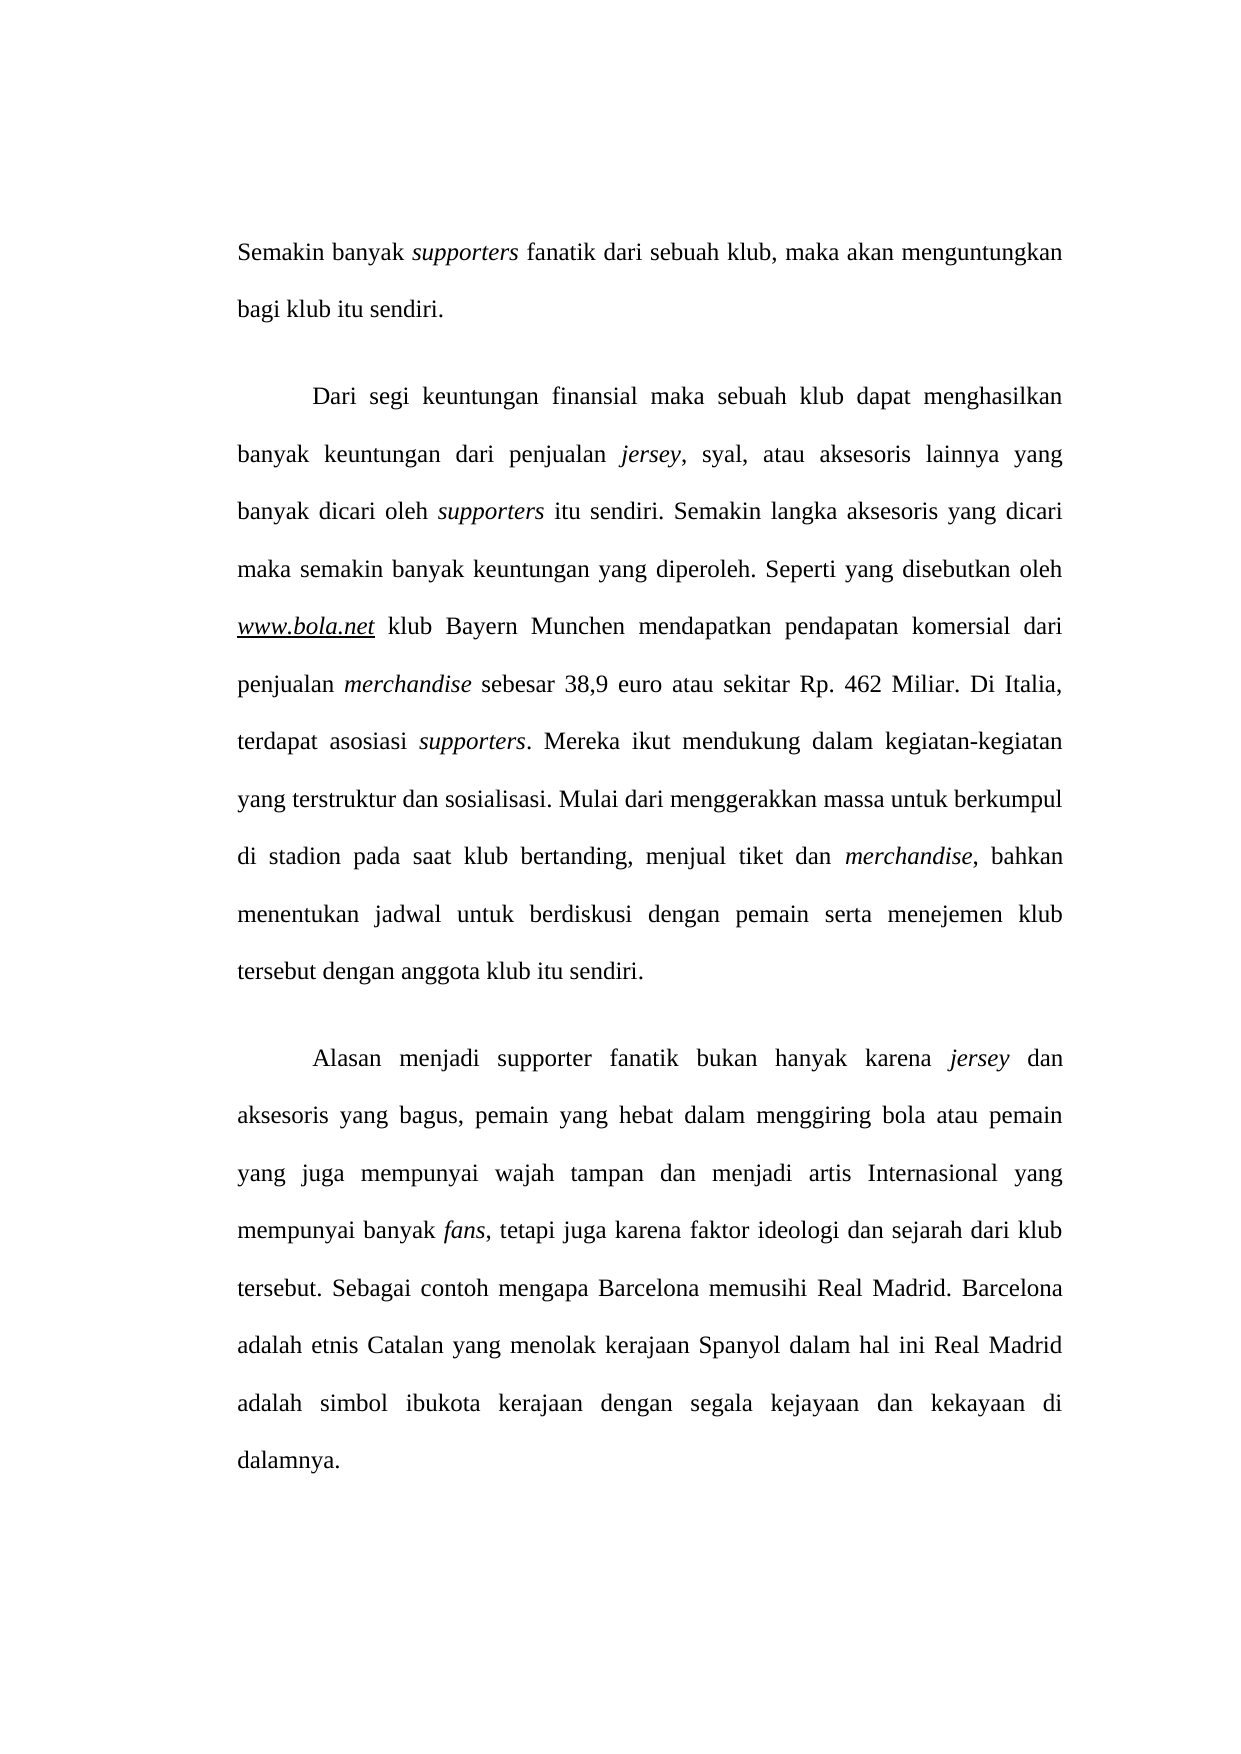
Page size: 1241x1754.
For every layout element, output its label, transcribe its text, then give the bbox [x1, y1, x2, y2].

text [237, 237, 1063, 323]
text Dari segi keuntungan finansial maka sebuah klub dapat menghasilkan banyak keuntungan dari penjualan jersey, syal, atau aksesoris lainnya yang banyak dicari oleh supporters itu sendiri. Semakin langka aksesoris yang dicari maka semakin banyak keuntungan yang diperoleh. Seperti yang disebutkan oleh www.bola.net klub Bayern Munchen mendapatkan pendapatan komersial dari penjualan merchandise sebesar 38,9 euro atau sekitar Rp. 462 Miliar. Di Italia, terdapat asosiasi supporters. Mereka ikut mendukung dalam kegiatan-kegiatan yang terstruktur dan sosialisasi. Mulai dari menggerakkan massa untuk berkumpul di stadion pada saat klub bertanding, menjual tiket dan merchandise, bahkan menentukan jadwal untuk berdiskusi dengan pemain serta menejemen klub tersebut dengan anggota klub itu sendiri. [237, 381, 1063, 985]
text Alasan menjadi supporter fanatik bukan hanyak karena jersey dan aksesoris yang bagus, pemain yang hebat dalam menggiring bola atau pemain yang juga mempunyai wajah tampan dan menjadi artis Internasional yang mempunyai banyak fans, tetapi juga karena faktor ideologi dan sejarah dari klub tersebut. Sebagai contoh mengapa Barcelona memusihi Real Madrid. Barcelona adalah etnis Catalan yang menolak kerajaan Spanyol dalam hal ini Real Madrid adalah simbol ibukota kerajaan dengan segala kejayaan dan kekayaan di dalamnya. [237, 1043, 1063, 1474]
